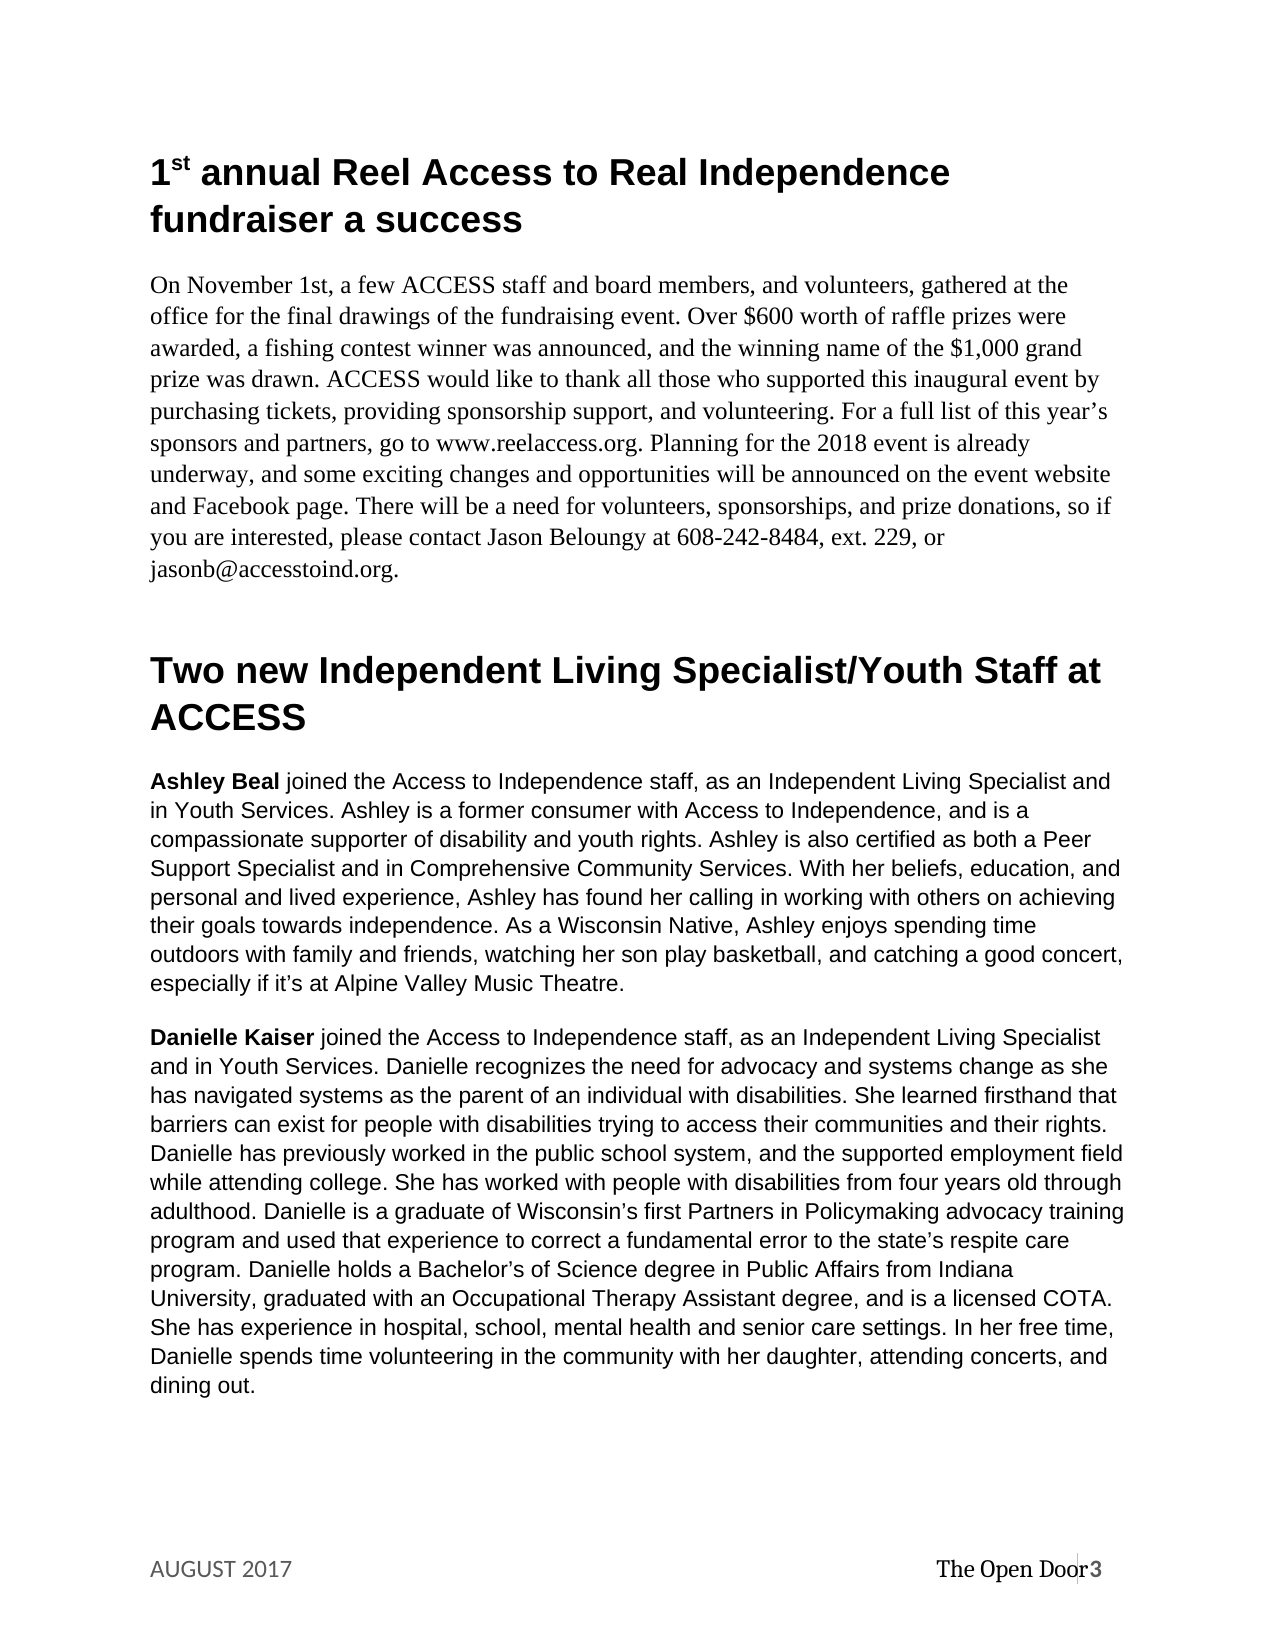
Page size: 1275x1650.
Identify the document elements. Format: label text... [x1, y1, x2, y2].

text Danielle Kaiser joined the Access to Independence staff, as an Independent Living Specialist and in Youth Services. Danielle recognizes the need for advocacy and systems change as she has navigated systems as the parent of an individual with disabilities. She learned firsthand that barriers can exist for people with disabilities trying to access their communities and their rights. Danielle has previously worked in the public school system, and the supported employment field while attending college. She has worked with people with disabilities from four years old through adulthood. Danielle is a graduate of Wisconsin’s first Partners in Policymaking advocacy training program and used that experience to correct a fundamental error to the state’s respite care program. Danielle holds a Bachelor’s of Science degree in Public Affairs from Indiana University, graduated with an Occupational Therapy Assistant degree, and is a licensed COTA. She has experience in hospital, school, mental health and senior care settings. In her free time, Danielle spends time volunteering in the community with her daughter, attending concerts, and dining out. [150, 1024, 1125, 1398]
text 1st annual Reel Access to Real Independence fundraiser a success [150, 150, 1125, 241]
text Two new Independent Living Specialist/Youth Staff at ACCESS [150, 648, 1125, 738]
text Ashley Beal joined the Access to Independence staff, as an Independent Living Specialist and in Youth Services. Ashley is a former consumer with Access to Independence, and is a compassionate supporter of disability and youth rights. Ashley is also certified as both a Peer Support Specialist and in Comprehensive Community Services. With her beliefs, education, and personal and lived experience, Ashley has found her calling in working with others on achieving their goals towards independence. As a Wisconsin Native, Ashley enjoys spending time outdoors with family and friends, watching her son play basketball, and catching a good concert, especially if it’s at Alpine Valley Music Theatre. [150, 768, 1125, 997]
text On November 1st, a few ACCESS staff and board members, and volunteers, gathered at the office for the final drawings of the fundraising event. Over $600 worth of raffle prizes were awarded, a fishing contest winner was announced, and the winning name of the $1,000 grand prize was drawn. ACCESS would like to thank all those who supported this inaugural event by purchasing tickets, providing sponsorship support, and volunteering. For a full list of this year’s sponsors and partners, go to www.reelaccess.org. Planning for the 2018 event is already underway, and some exciting changes and opportunities will be announced on the event website and Facebook page. There will be a need for volunteers, sponsorships, and prize donations, so if you are interested, please contact Jason Beloungy at 608-242-8484, ext. 229, or jasonb@accesstoind.org. [150, 270, 1125, 583]
